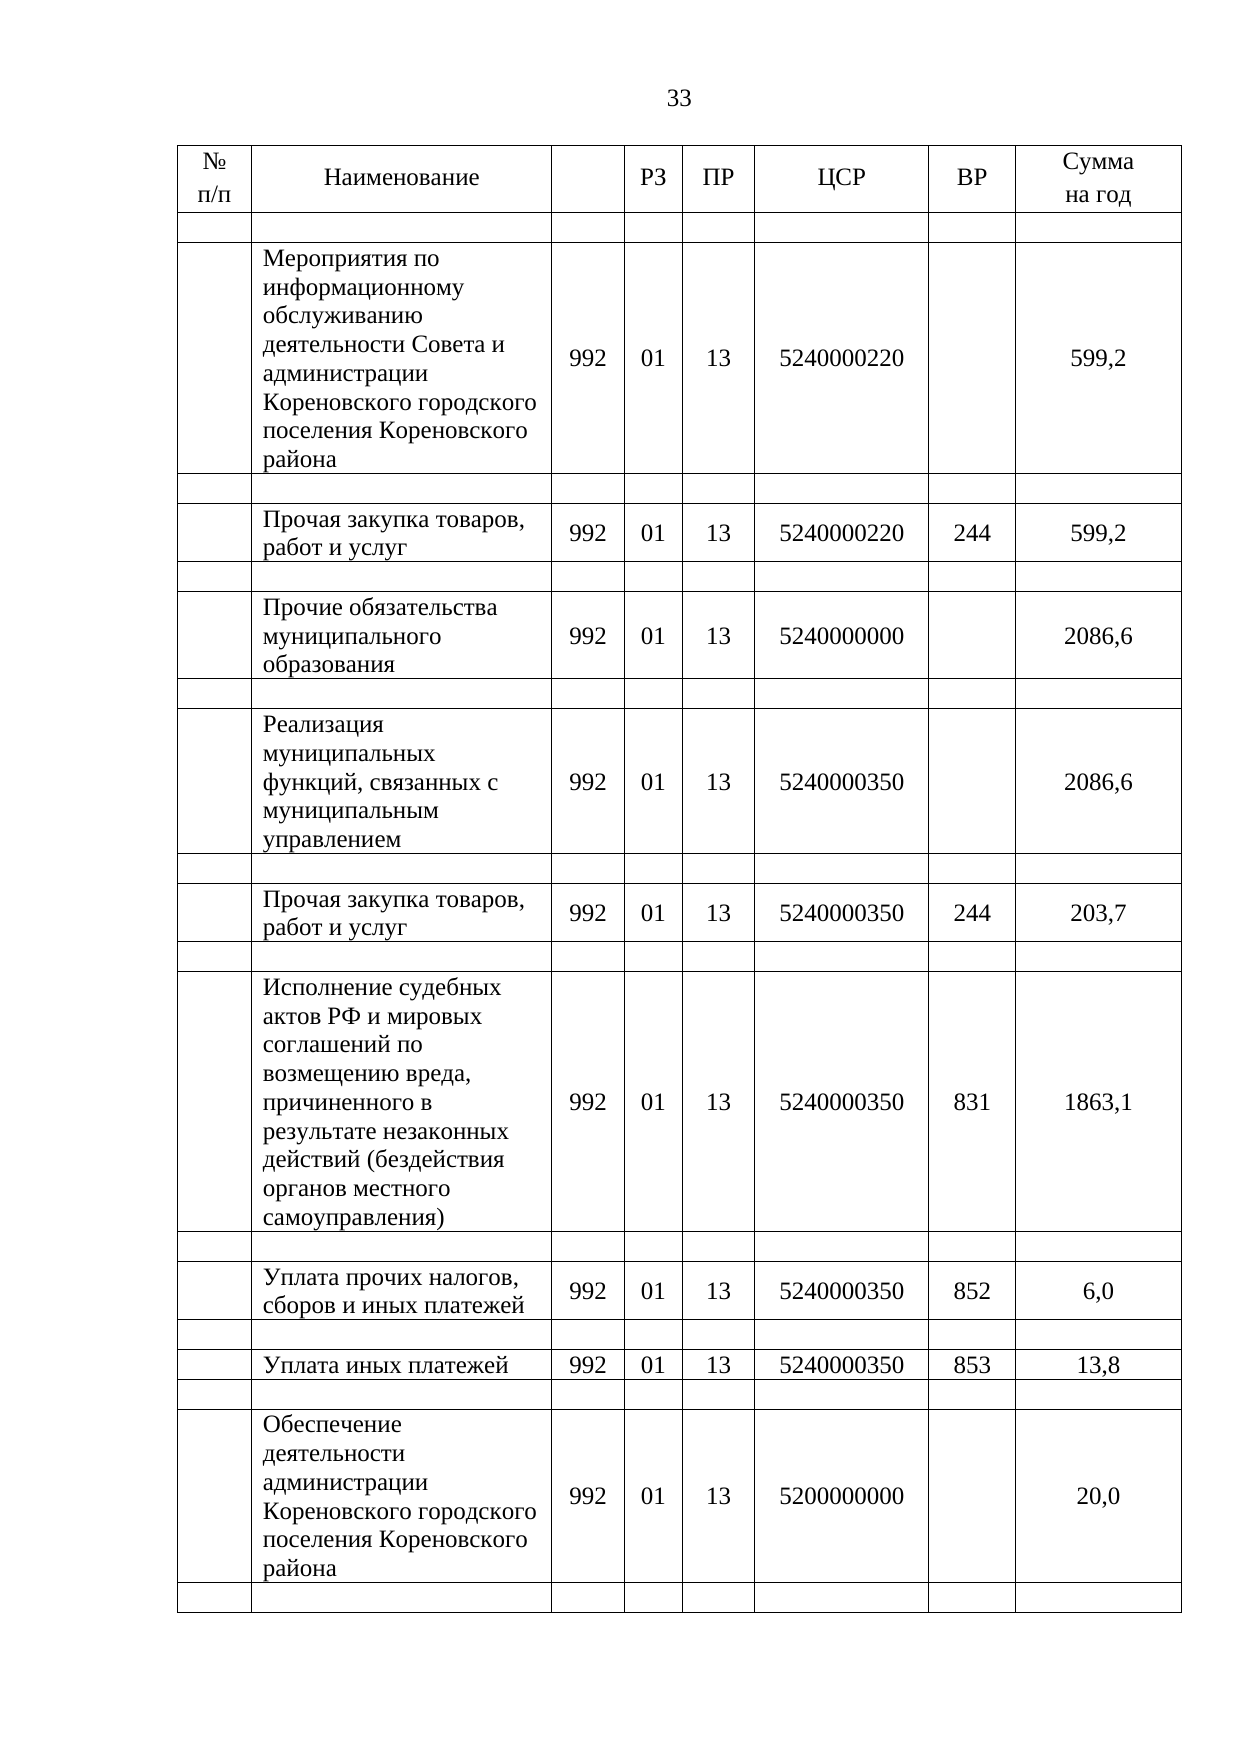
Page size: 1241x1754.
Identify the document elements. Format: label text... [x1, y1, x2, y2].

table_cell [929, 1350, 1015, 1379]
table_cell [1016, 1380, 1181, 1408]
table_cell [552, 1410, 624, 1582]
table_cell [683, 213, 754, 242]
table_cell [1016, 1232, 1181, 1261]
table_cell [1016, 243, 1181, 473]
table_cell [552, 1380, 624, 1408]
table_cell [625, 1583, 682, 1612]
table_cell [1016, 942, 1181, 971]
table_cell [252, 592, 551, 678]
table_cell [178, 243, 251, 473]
table_header Сумма на год [1016, 146, 1181, 212]
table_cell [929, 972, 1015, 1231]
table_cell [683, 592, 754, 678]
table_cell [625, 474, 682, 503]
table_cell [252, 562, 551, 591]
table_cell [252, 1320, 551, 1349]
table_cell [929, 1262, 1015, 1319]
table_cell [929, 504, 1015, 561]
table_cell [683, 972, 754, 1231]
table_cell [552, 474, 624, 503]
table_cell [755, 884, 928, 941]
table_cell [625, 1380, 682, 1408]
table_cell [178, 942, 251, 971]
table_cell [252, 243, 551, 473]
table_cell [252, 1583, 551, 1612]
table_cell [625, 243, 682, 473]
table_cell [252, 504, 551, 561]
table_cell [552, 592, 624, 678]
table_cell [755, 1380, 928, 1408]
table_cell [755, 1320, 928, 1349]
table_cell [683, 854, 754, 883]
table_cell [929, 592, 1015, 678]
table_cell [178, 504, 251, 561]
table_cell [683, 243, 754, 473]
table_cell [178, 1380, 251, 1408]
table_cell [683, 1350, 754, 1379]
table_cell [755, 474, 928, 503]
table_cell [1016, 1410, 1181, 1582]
table_header РЗ [625, 146, 682, 212]
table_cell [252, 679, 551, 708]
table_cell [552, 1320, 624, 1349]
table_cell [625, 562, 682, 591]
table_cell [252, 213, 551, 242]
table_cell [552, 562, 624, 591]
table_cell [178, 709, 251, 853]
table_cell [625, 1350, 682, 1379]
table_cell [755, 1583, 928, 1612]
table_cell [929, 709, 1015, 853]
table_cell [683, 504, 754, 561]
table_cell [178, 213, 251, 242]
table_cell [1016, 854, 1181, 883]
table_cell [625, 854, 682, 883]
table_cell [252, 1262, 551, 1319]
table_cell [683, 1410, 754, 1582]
table_header ВР [929, 146, 1015, 212]
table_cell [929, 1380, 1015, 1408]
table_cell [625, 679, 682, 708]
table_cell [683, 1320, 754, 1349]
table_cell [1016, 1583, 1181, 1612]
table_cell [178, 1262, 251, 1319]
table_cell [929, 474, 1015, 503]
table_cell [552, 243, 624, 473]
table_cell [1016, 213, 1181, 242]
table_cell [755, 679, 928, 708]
table_header ЦСР [755, 146, 928, 212]
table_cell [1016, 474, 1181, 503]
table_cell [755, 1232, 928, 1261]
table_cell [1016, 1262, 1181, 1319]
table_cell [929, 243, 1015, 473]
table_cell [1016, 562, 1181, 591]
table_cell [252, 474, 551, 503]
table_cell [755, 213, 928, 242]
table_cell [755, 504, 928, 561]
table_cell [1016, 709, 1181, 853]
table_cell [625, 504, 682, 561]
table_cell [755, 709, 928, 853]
table_header Наименование [252, 146, 551, 212]
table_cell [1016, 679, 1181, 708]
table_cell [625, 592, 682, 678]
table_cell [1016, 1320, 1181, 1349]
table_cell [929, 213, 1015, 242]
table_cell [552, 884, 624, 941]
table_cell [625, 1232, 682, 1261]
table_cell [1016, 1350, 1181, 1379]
table_header № п/п [178, 146, 251, 212]
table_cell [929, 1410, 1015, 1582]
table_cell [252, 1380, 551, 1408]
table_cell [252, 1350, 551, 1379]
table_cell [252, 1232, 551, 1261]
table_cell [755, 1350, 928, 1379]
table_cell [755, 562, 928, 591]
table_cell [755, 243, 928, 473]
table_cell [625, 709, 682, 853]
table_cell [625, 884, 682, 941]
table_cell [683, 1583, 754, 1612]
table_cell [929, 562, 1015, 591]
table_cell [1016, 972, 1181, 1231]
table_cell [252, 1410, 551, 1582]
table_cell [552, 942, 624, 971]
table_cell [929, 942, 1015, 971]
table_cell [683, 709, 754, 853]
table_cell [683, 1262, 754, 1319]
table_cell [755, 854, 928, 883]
table_header [552, 146, 624, 212]
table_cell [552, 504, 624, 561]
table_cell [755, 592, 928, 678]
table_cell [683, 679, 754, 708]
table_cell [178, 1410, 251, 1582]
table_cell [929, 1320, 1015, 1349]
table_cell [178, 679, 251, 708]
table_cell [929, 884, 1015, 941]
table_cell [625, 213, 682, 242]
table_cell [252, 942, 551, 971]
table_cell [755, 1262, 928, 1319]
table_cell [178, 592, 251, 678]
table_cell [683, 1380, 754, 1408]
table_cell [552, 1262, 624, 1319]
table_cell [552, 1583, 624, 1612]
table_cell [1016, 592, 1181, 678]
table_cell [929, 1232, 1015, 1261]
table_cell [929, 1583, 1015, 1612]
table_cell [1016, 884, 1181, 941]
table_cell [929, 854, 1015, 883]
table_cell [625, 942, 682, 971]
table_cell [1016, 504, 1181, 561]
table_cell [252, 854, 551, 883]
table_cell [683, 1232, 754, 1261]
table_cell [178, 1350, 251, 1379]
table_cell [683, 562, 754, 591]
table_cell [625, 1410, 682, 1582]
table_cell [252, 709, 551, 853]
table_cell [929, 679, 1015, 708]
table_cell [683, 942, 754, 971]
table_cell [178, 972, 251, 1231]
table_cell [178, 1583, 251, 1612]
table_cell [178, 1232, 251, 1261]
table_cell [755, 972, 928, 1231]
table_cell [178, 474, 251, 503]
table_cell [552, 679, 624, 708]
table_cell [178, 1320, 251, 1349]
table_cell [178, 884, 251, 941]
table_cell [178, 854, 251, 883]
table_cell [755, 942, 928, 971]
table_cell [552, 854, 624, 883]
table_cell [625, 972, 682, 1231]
table_header ПР [683, 146, 754, 212]
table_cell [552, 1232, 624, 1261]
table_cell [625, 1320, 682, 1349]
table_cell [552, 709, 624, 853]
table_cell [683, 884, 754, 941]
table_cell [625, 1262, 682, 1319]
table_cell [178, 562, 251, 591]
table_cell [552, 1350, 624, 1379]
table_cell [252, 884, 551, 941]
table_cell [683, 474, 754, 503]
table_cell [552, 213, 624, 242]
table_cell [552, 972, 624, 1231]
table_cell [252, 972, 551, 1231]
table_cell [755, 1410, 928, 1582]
